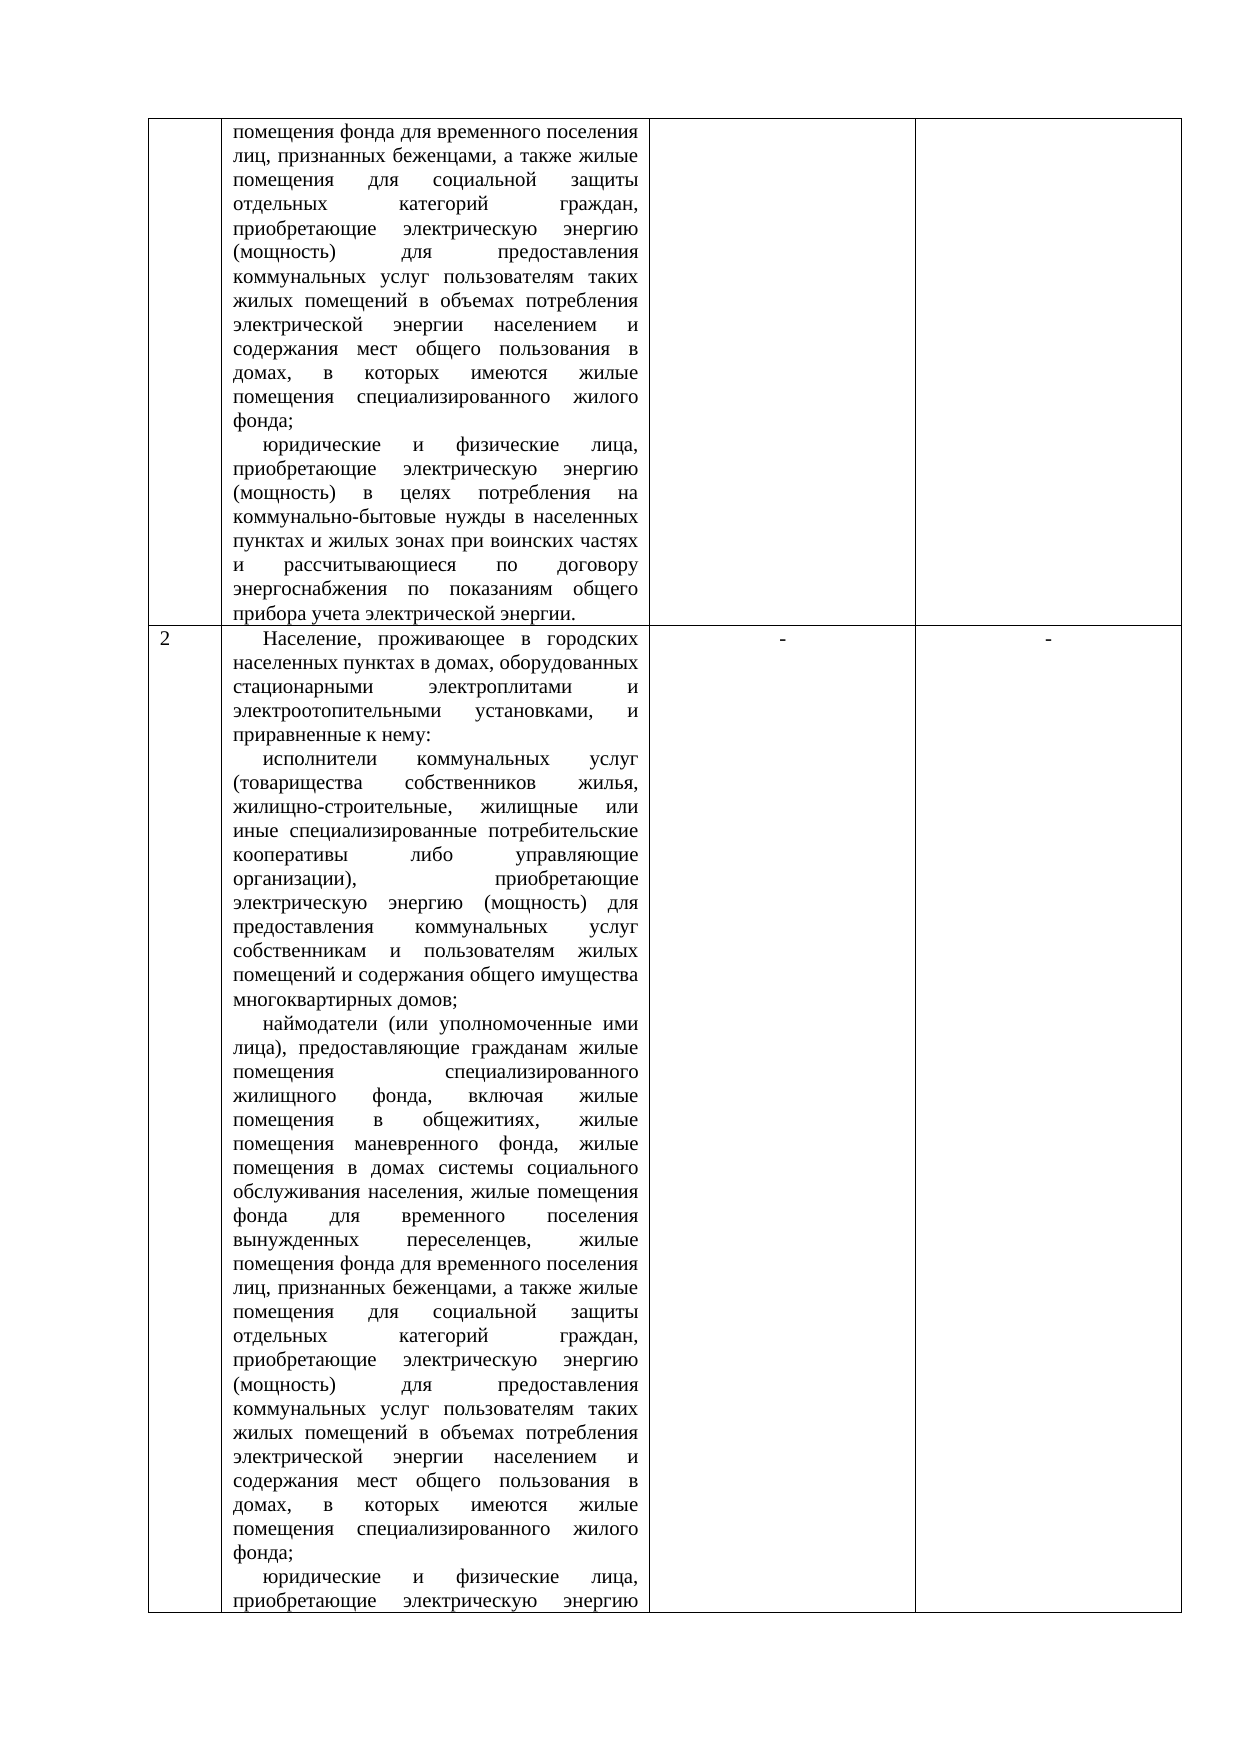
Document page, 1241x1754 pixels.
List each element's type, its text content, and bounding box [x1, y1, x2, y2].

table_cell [222, 626, 649, 1612]
table_cell - [650, 626, 915, 1612]
table_cell 2 [149, 626, 221, 1612]
table_cell - [650, 119, 915, 624]
table_cell - [916, 119, 1181, 624]
table_cell - [916, 626, 1181, 1612]
table_cell 1 [149, 119, 221, 624]
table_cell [222, 119, 649, 624]
